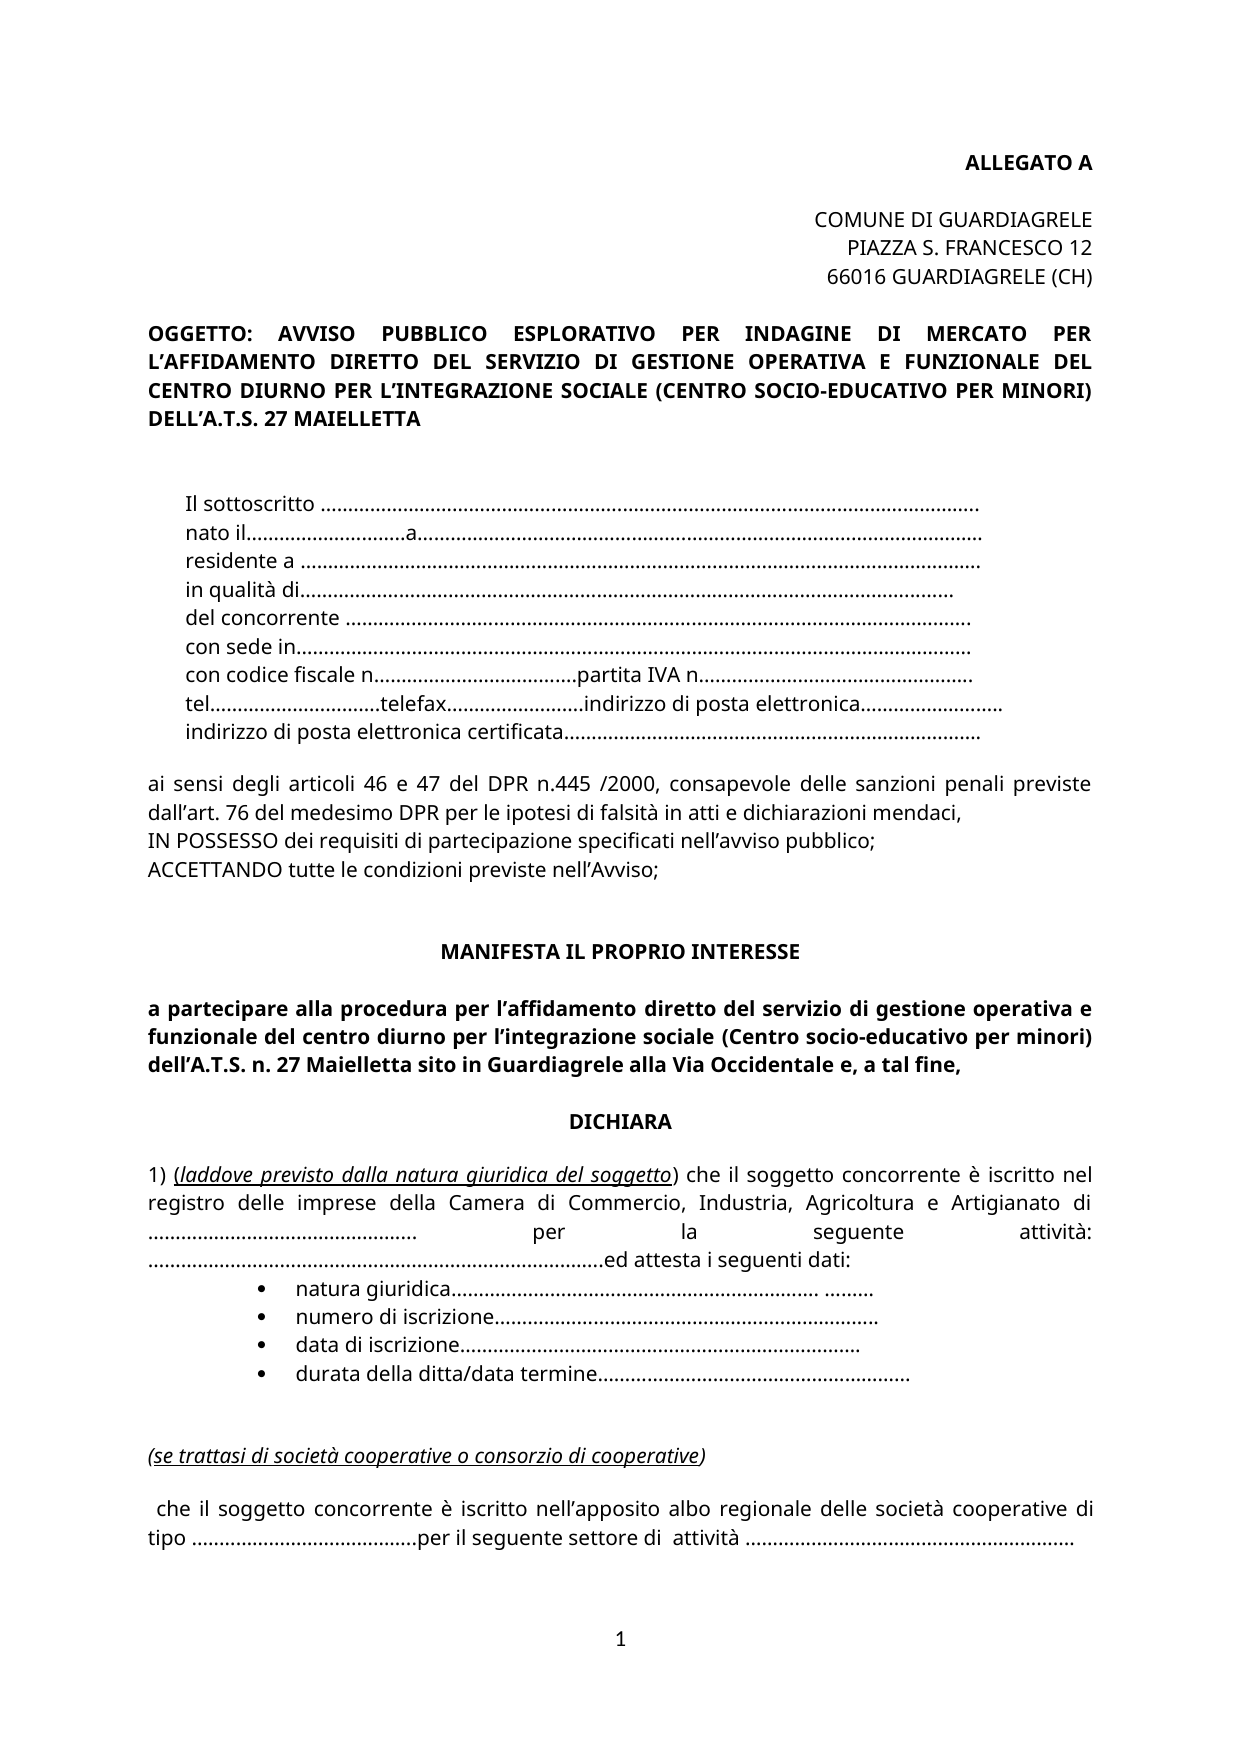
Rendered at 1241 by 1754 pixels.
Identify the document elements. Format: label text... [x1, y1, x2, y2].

text indirizzo di posta elettronica certificata…………………………………………………………………. [185, 717, 1092, 746]
text nato il………………………..a………………………………………….……………………………………………… [185, 518, 1092, 546]
list durata della ditta/data termine………………………………………………... [258, 1359, 1092, 1387]
subtitle PIAZZA S. FRANCESCO 12 66016 GUARDIAGRELE (CH) [707, 233, 1092, 290]
text che il soggetto concorrente è iscritto nell’apposito albo regionale delle società cooperative di tipo ..…………………….…………..per il seguente settore di attività …………..…………………………………….… [148, 1494, 1096, 1551]
text con sede in…………………………………………………………………………………………………………… [185, 632, 1092, 660]
text a partecipare alla procedura per l’affidamento diretto del servizio di gestione operativa e funzionale del centro diurno per l’integrazione sociale (Centro socio-educativo per minori) dell’A.T.S. n. 27 Maielletta sito in Guardiagrele alla Via Occidentale e, a tal fine, [148, 994, 849, 1022]
text ACCETTANDO tutte le condizioni previste nell’Avviso; [148, 855, 1092, 883]
list numero di iscrizione……………………………………………..…………….. [258, 1302, 1092, 1331]
list natura giuridica…………………………………………………………. ……… [258, 1274, 1092, 1302]
text 1) (laddove previsto dalla natura giuridica del soggetto) che il soggetto concorrente è iscritto nel registro delle imprese della Camera di Commercio, Industria, Agricoltura e Artigianato di ……………………………………….... per la seguente attività:………………………………………………………………………..ed attesta i seguenti dati: [148, 1160, 1092, 1274]
text in qualità di…………………………………………………………………………….…….……………......... [185, 575, 1092, 603]
text IN POSSESSO dei requisiti di partecipazione specificati nell’avviso pubblico; [148, 826, 1092, 855]
subtitle COMUNE DI GUARDIAGRELE [707, 205, 1092, 233]
text MANIFESTA IL PROPRIO INTERESSE [148, 937, 1092, 965]
text tel………………………….telefax…………………….indirizzo di posta elettronica…………………….. [185, 689, 1092, 717]
text con codice fiscale n……………………………….partita IVA n………………………………………….. [185, 660, 1092, 689]
text DICHIARA [148, 1107, 1092, 1136]
text del concorrente ………………………………………………………………….……………………….………. [185, 603, 1092, 632]
text (se trattasi di società cooperative o consorzio di cooperative) [148, 1441, 1092, 1469]
text ai sensi degli articoli 46 e 47 del DPR n.445 /2000, consapevole delle sanzioni penali previste dall’art. 76 del medesimo DPR per le ipotesi di falsità in atti e dichiarazioni mendaci, [148, 769, 1092, 826]
text residente a ……………………………………………………………………………………………………………. [185, 546, 1092, 575]
text OGGETTO: AVVISO PUBBLICO ESPLORATIVO PER INDAGINE DI MERCATO PER L’AFFIDAMENTO DIRETTO DEL SERVIZIO DI GESTIONE OPERATIVA E FUNZIONALE DEL CENTRO DIURNO PER L’INTEGRAZIONE SOCIALE (CENTRO SOCIO-EDUCATIVO PER MINORI) DELL’A.T.S. 27 MAIELLETTA [148, 319, 1092, 433]
list data di iscrizione………………………………………………………………. [258, 1331, 1092, 1359]
text ALLEGATO A [148, 148, 1092, 176]
text Il sottoscritto ……………………………………………….………………………………...…………………….. [185, 489, 1092, 518]
